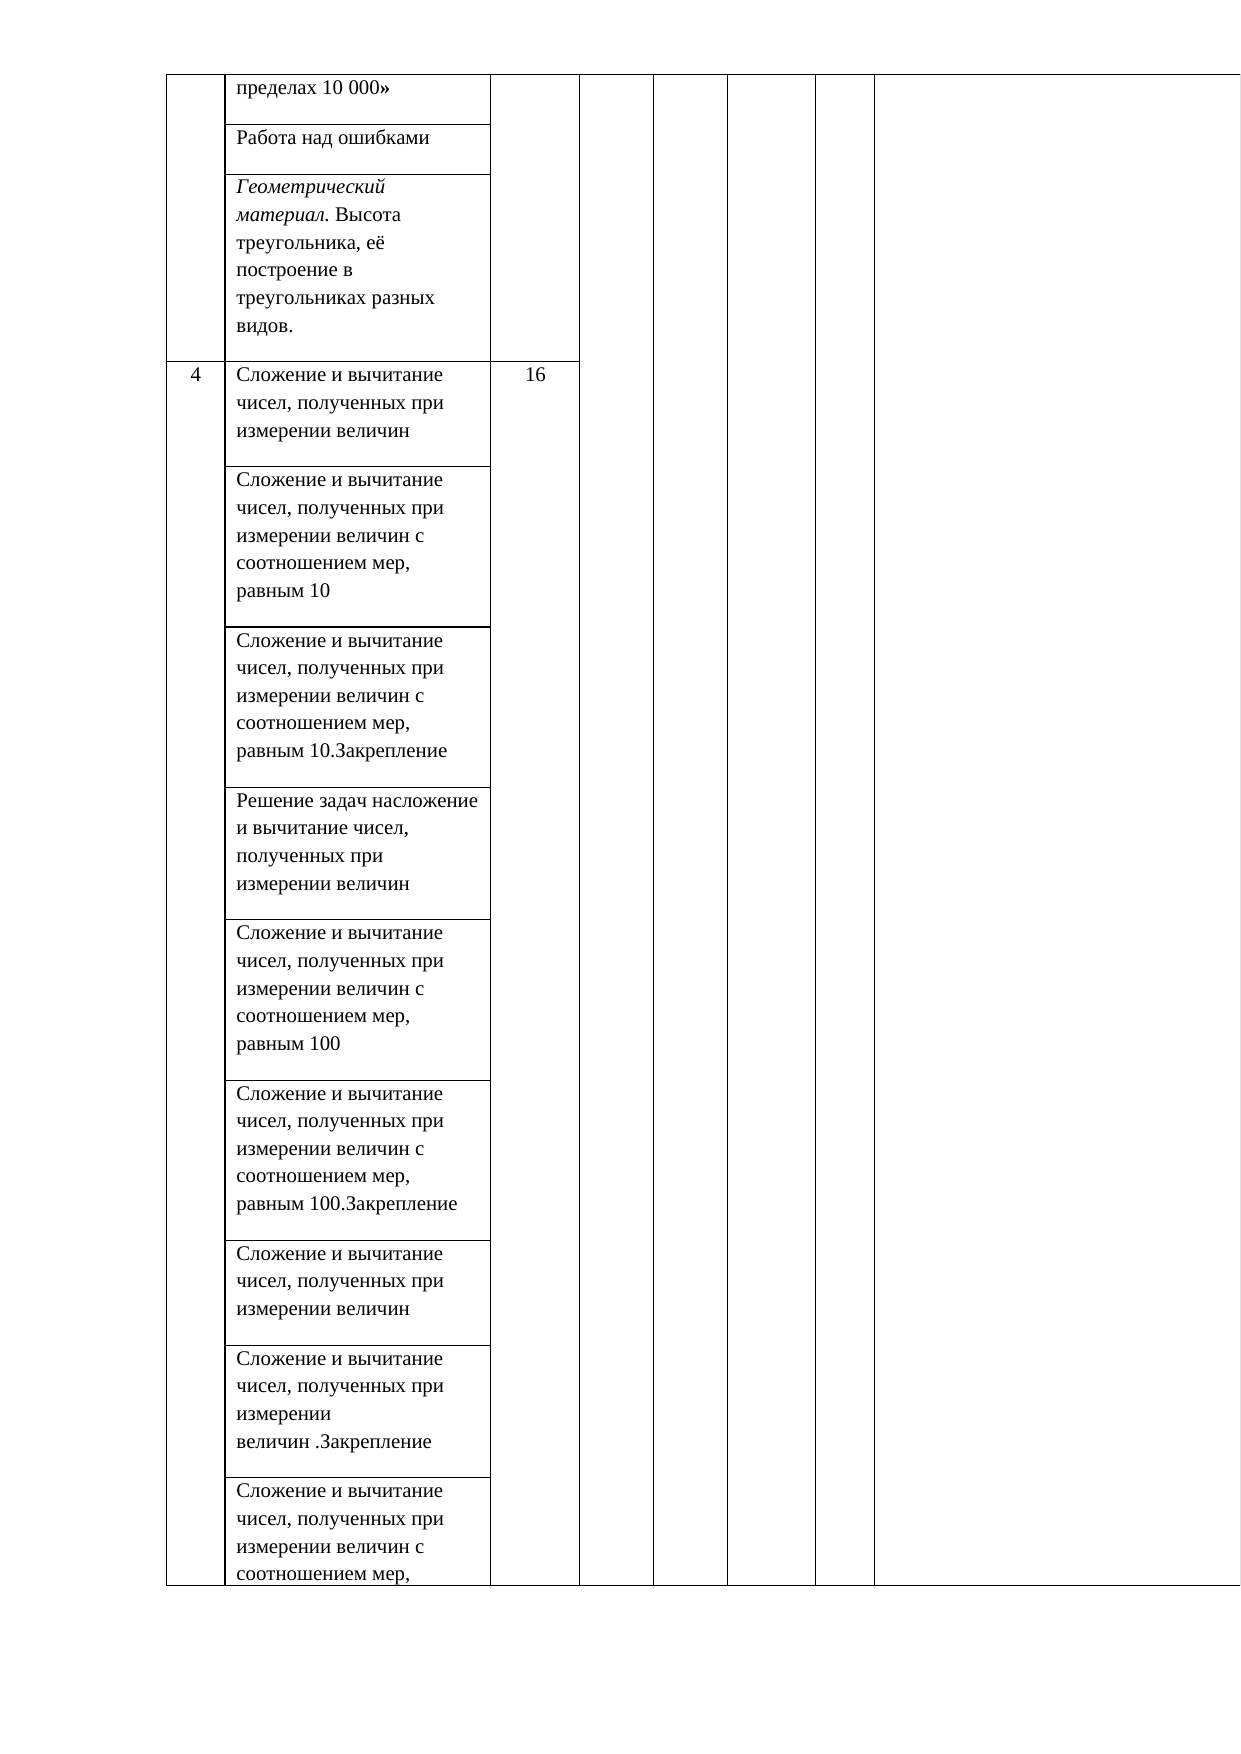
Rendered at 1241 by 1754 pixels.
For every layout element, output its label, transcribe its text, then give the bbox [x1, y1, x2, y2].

table_cell Решение задач насложение и вычитание чисел, полученных при измерении величин [226, 788, 490, 919]
table_cell Сложение и вычитание чисел, полученных при измерении величин с соотношением мер, равным 10.Закрепление [226, 628, 490, 787]
table_cell Сложение и вычитание чисел, полученных при измерении величин с соотношением мер, равным 10 [226, 467, 490, 626]
table_cell Сложение и вычитание чисел, полученных при измерении величин [226, 362, 490, 466]
table_cell Работа над ошибками [226, 125, 490, 173]
table_cell Сложение и вычитание чисел, полученных при измерении величин с соотношением мер, равным 100 [226, 920, 490, 1079]
table_cell Сложение и вычитание чисел, полученных при измерении величин [226, 1241, 490, 1345]
table_cell Геометрический материал. Высота треугольника, её построение в треугольниках разных видов. [226, 175, 490, 361]
table_cell Сложение и вычитание чисел, полученных при измерении величин .Закрепление [226, 1346, 490, 1477]
table_cell 4 [167, 362, 224, 1585]
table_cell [226, 75, 490, 124]
table_cell Сложение и вычитание чисел, полученных при измерении величин с соотношением мер, равным 100.Закрепление [226, 1081, 490, 1240]
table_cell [226, 1478, 490, 1585]
table_cell 16 [491, 362, 579, 1585]
